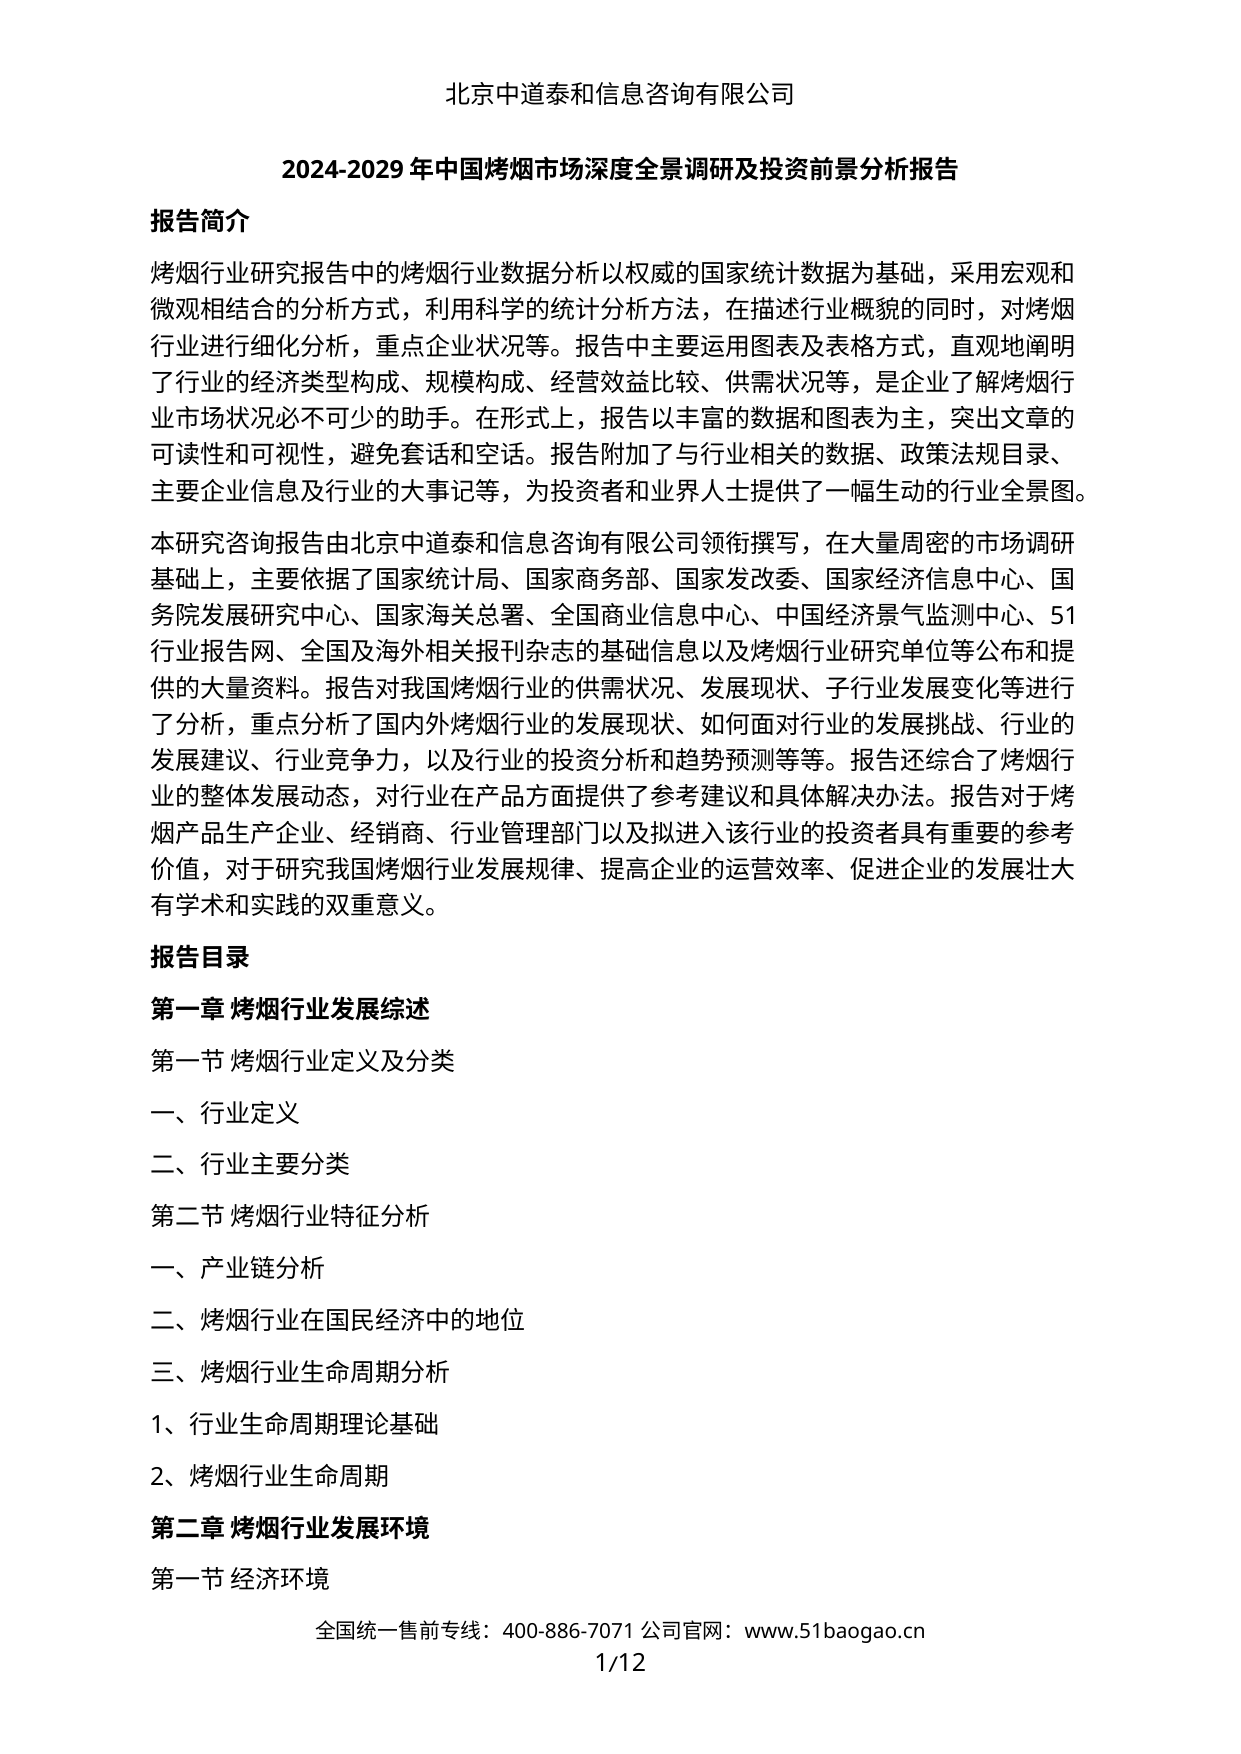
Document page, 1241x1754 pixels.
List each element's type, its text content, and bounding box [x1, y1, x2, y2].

text 第一节 烤烟行业定义及分类 [150, 1041, 1090, 1077]
text 本研究咨询报告由北京中道泰和信息咨询有限公司领衔撰写，在大量周密的市场调研基础上，主要依据了国家统计局、国家商务部、国家发改委、国家经济信息中心、国务院发展研究中心、国家海关总署、全国商业信息中心、中国经济景气监测中心、51行业报告网、全国及海外相关报刊杂志的基础信息以及烤烟行业研究单位等公布和提供的大量资料。报告对我国烤烟行业的供需状况、发展现状、子行业发展变化等进行了分析，重点分析了国内外烤烟行业的发展现状、如何面对行业的发展挑战、行业的发展建议、行业竞争力，以及行业的投资分析和趋势预测等等。报告还综合了烤烟行业的整体发展动态，对行业在产品方面提供了参考建议和具体解决办法。报告对于烤烟产品生产企业、经销商、行业管理部门以及拟进入该行业的投资者具有重要的参考价值，对于研究我国烤烟行业发展规律、提高企业的运营效率、促进企业的发展壮大有学术和实践的双重意义。 [150, 523, 1090, 922]
text 烤烟行业研究报告中的烤烟行业数据分析以权威的国家统计数据为基础，采用宏观和微观相结合的分析方式，利用科学的统计分析方法，在描述行业概貌的同时，对烤烟行业进行细化分析，重点企业状况等。报告中主要运用图表及表格方式，直观地阐明了行业的经济类型构成、规模构成、经营效益比较、供需状况等，是企业了解烤烟行业市场状况必不可少的助手。在形式上，报告以丰富的数据和图表为主，突出文章的可读性和可视性，避免套话和空话。报告附加了与行业相关的数据、政策法规目录、主要企业信息及行业的大事记等，为投资者和业界人士提供了一幅生动的行业全景图。 [150, 254, 1090, 507]
text 1、行业生命周期理论基础 [150, 1404, 1090, 1441]
text 第二节 烤烟行业特征分析 [150, 1197, 1090, 1233]
text 一、产业链分析 [150, 1249, 1090, 1285]
text 第一节 经济环境 [150, 1560, 1090, 1596]
text 2024-2029年中国烤烟市场深度全景调研及投资前景分析报告 [150, 150, 1090, 186]
text 报告简介 [150, 202, 1090, 238]
text 2、烤烟行业生命周期 [150, 1456, 1090, 1492]
text 第一章 烤烟行业发展综述 [150, 989, 1090, 1026]
text 三、烤烟行业生命周期分析 [150, 1352, 1090, 1389]
text 一、行业定义 [150, 1093, 1090, 1129]
text 第二章 烤烟行业发展环境 [150, 1508, 1090, 1544]
text 二、烤烟行业在国民经济中的地位 [150, 1301, 1090, 1337]
text 报告目录 [150, 937, 1090, 974]
text 二、行业主要分类 [150, 1145, 1090, 1181]
